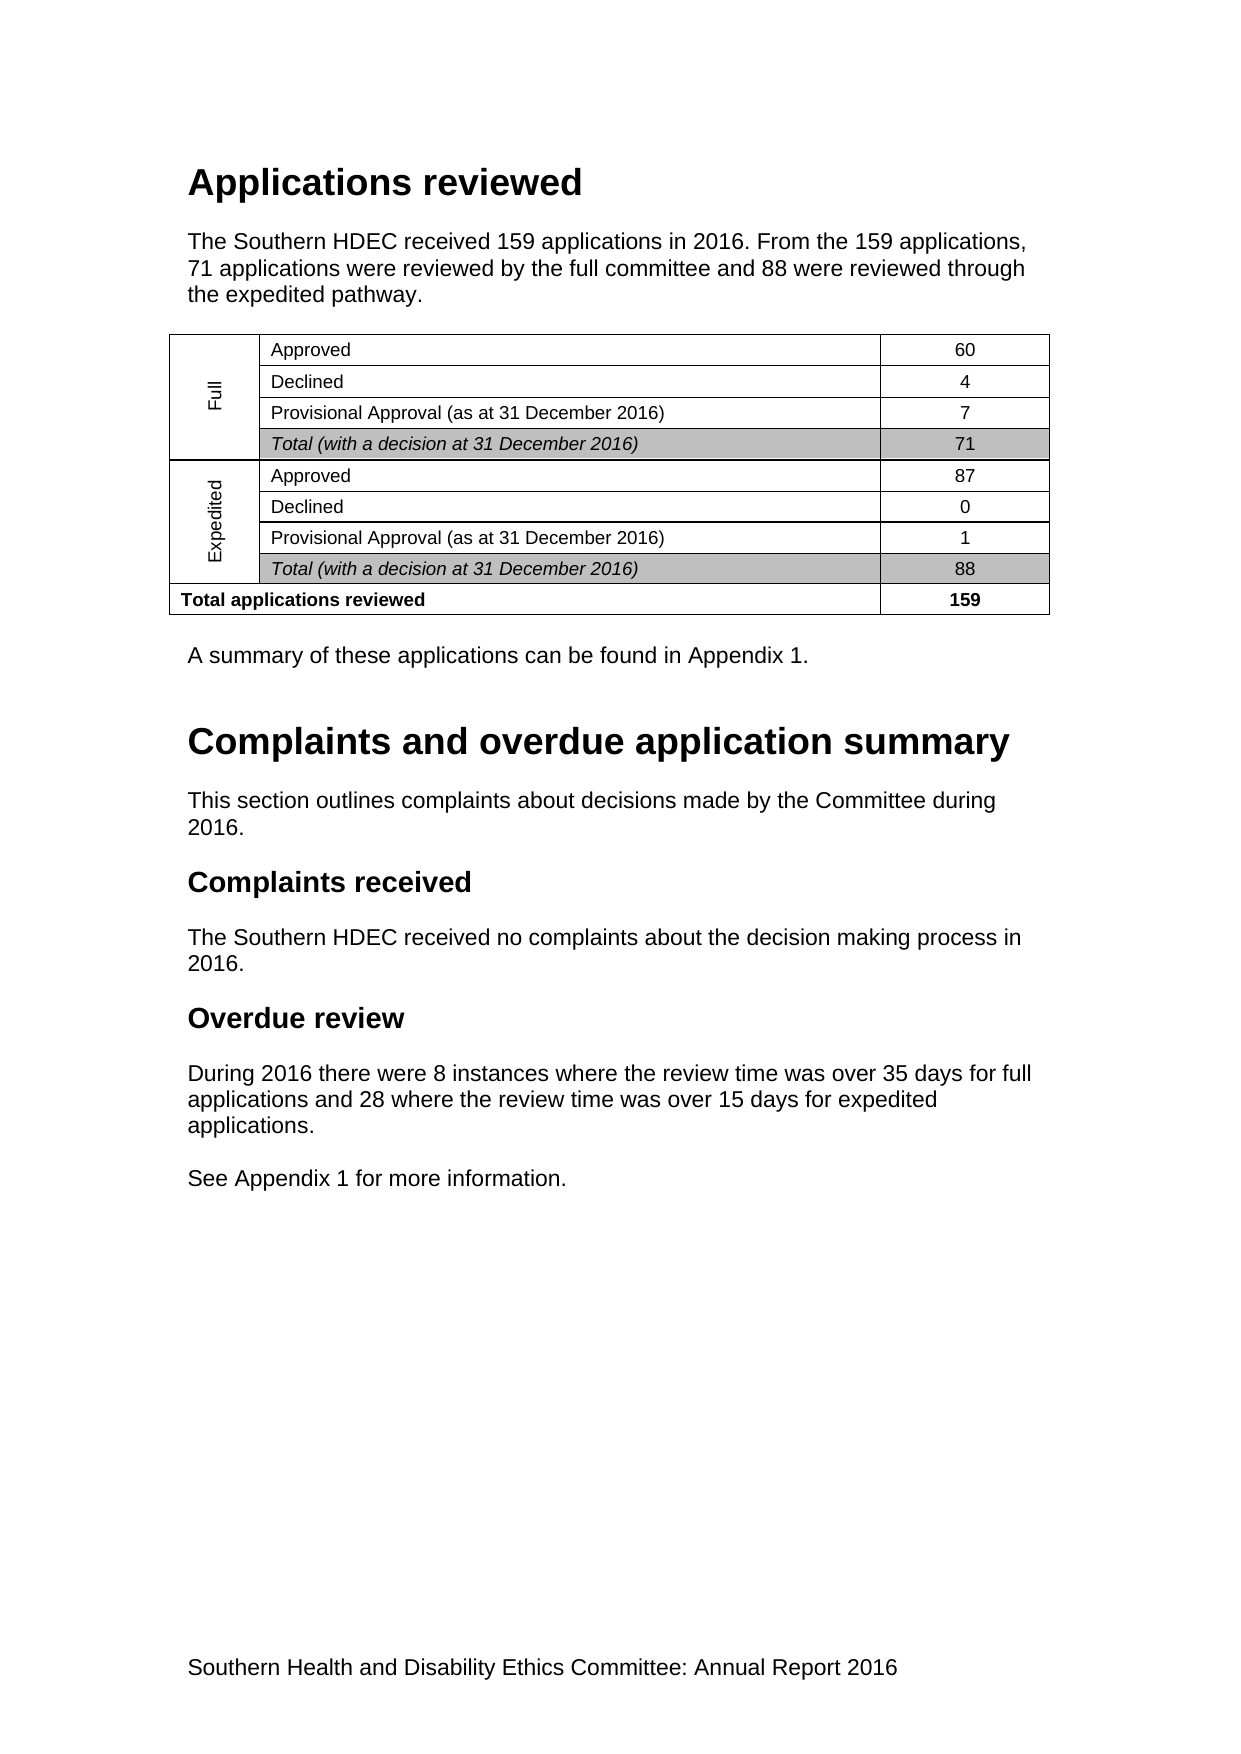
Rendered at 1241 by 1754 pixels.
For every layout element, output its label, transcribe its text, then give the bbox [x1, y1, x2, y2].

table_cell Declined [260, 492, 880, 521]
table_header Approved [260, 335, 880, 365]
text During 2016 there were 8 instances where the review time was over 35 days for full applications and 28 where the review time was over 15 days for expedited applications. [187, 1060, 1050, 1139]
text See Appendix 1 for more information. [187, 1165, 1050, 1191]
table_header 60 [881, 335, 1049, 365]
table_cell 7 [881, 398, 1049, 428]
text This section outlines complaints about decisions made by the Committee during 2016. [187, 787, 1050, 840]
table_cell Total (with a decision at 31 December 2016) [260, 429, 880, 458]
table_cell 0 [881, 492, 1049, 521]
table_cell 87 [881, 461, 1049, 491]
table_cell 71 [881, 429, 1049, 458]
table_cell Approved [260, 461, 880, 491]
table_cell 88 [881, 554, 1049, 583]
table_cell Total (with a decision at 31 December 2016) [260, 554, 880, 583]
table_header Full [170, 335, 259, 458]
table_cell 159 [881, 584, 1049, 614]
subtitle Complaints and overdue application summary [187, 719, 1085, 762]
text The Southern HDEC received 159 applications in 2016. From the 159 applications, 71 applications were reviewed by the full committee and 88 were reviewed through the expedited pathway. [187, 228, 1050, 307]
text The Southern HDEC received no complaints about the decision making process in 2016. [187, 923, 1050, 976]
table_cell Provisional Approval (as at 31 December 2016) [260, 398, 880, 428]
subtitle Overdue review [187, 1001, 1050, 1035]
text A summary of these applications can be found in Appendix 1. [187, 642, 1050, 668]
subtitle Applications reviewed [187, 160, 1085, 203]
table_cell Provisional Approval (as at 31 December 2016) [260, 523, 880, 552]
table_cell Declined [260, 366, 880, 397]
table_cell Total applications reviewed [170, 584, 880, 614]
subtitle Complaints received [187, 865, 1050, 898]
table_cell 1 [881, 523, 1049, 552]
table_cell 4 [881, 366, 1049, 397]
table_cell Expedited [170, 461, 259, 583]
